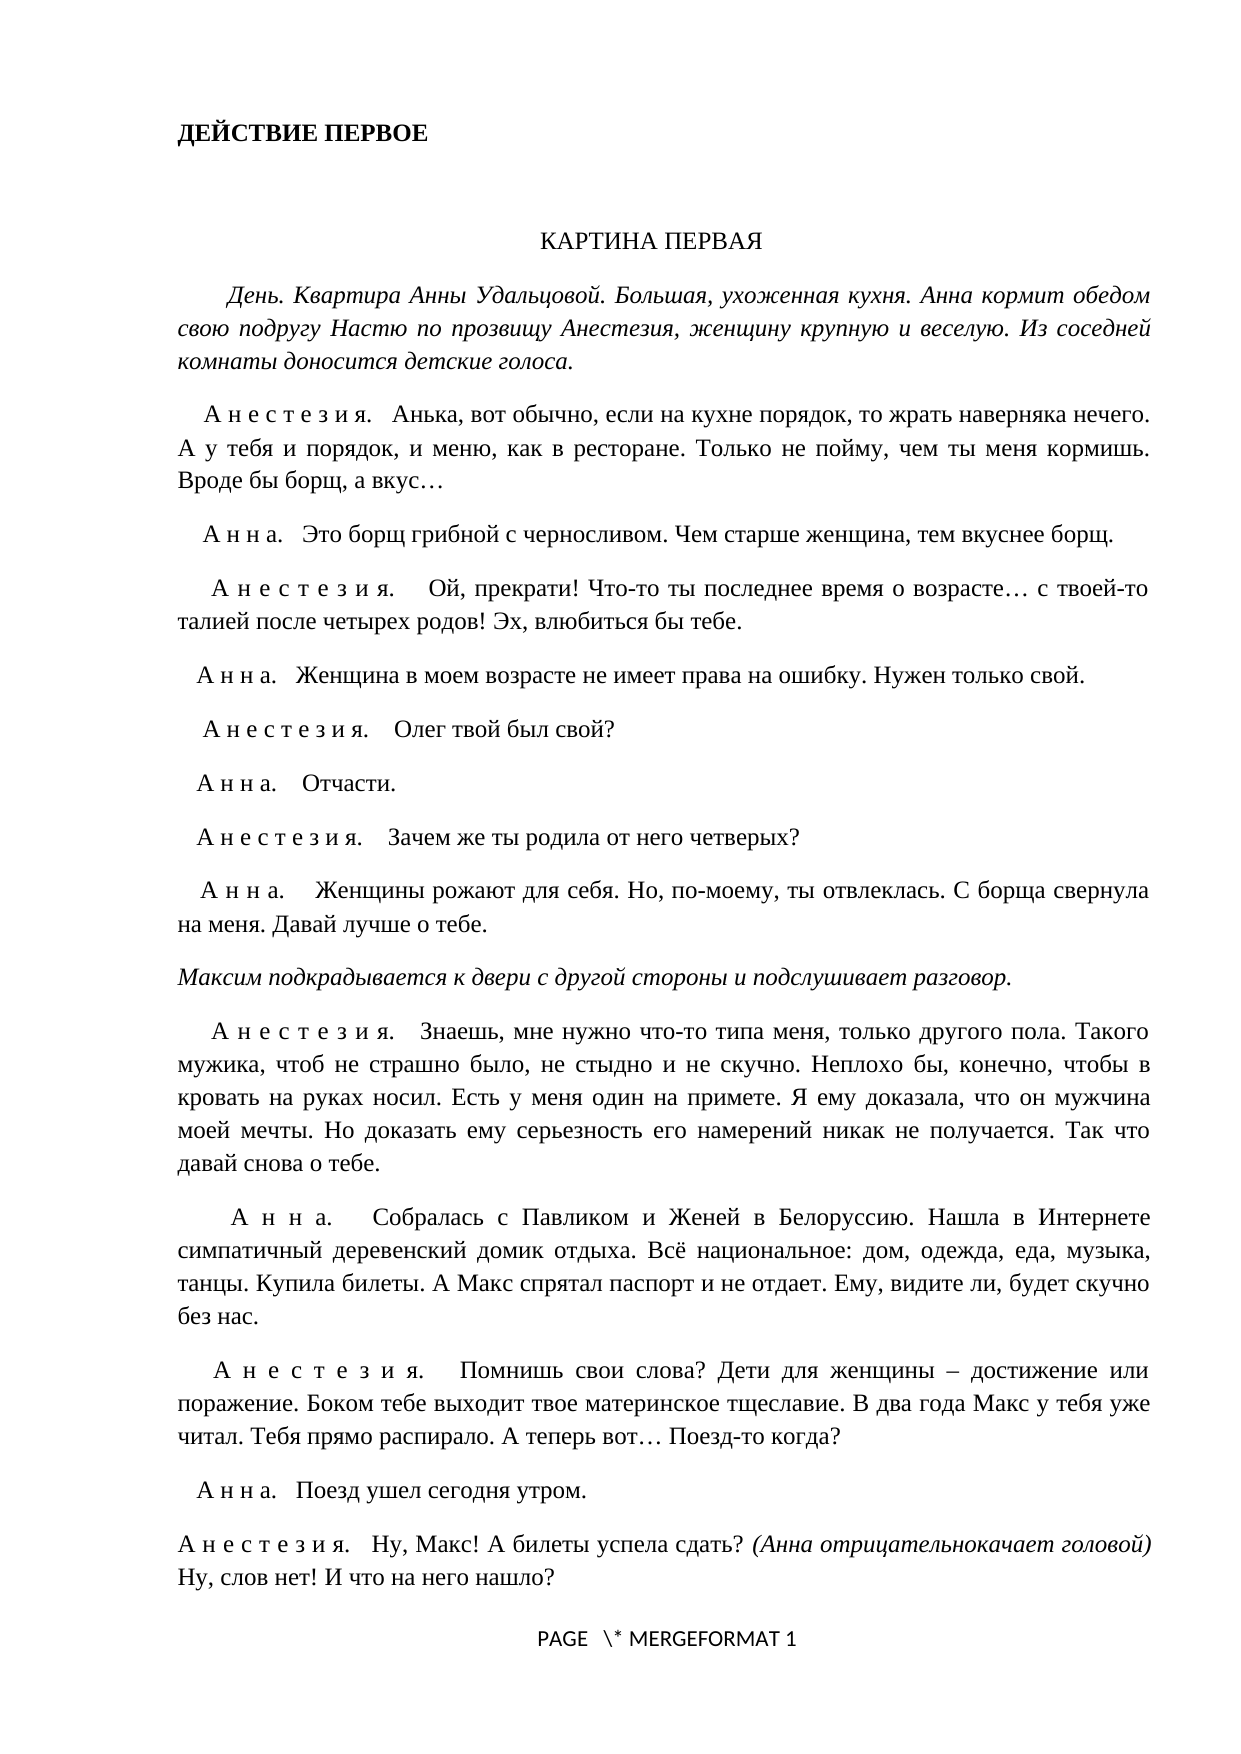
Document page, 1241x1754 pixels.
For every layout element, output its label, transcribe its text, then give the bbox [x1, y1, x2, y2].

text А н н а. Отчасти. [177, 768, 1152, 797]
text А н е с т е з и я. Анька, вот обычно, если на кухне порядок, то жрать наверняка нечего. А у тебя и порядок, и меню, как в ресторане. Только не пойму, чем ты меня кормишь. Вроде бы борщ, а вкус… [177, 399, 1152, 494]
text А н е с т е з и я. Ой, прекрати! Что-то ты последнее время о возрасте… с твоей-то талией после четырех родов! Эх, влюбиться бы тебе. [177, 573, 1152, 635]
text А н н а. Женщина в моем возрасте не имеет права на ошибку. Нужен только свой. [177, 660, 1152, 689]
text А н е с т е з и я. Зачем же ты родила от него четверых? [177, 822, 1152, 851]
text А н н а. Собралась с Павликом и Женей в Белоруссию. Нашла в Интернете симпатичный деревенский домик отдыха. Всё национальное: дом, одежда, еда, музыка, танцы. Купила билеты. А Макс спрятал паспорт и не отдает. Ему, видите ли, будет скучно без нас. [177, 1202, 1152, 1330]
text А н н а. Это борщ грибной с черносливом. Чем старше женщина, тем вкуснее борщ. [177, 519, 1152, 548]
text А н н а. Поезд ушел сегодня утром. [177, 1475, 1152, 1504]
text День. Квартира Анны Удальцовой. Большая, ухоженная кухня. Анна кормит обедом свою подругу Настю по прозвищу Анестезия, женщину крупную и веселую. Из соседней комнаты доносится детские голоса. [177, 280, 1152, 374]
text КАРТИНА ПЕРВАЯ [177, 226, 1152, 254]
text А н е с т е з и я. Ну, Макс! А билеты успела сдать? (Анна отрицательнокачает головой) Ну, слов нет! И что на него нашло? [177, 1529, 1152, 1591]
text А н е с т е з и я. Олег твой был свой? [177, 714, 1152, 743]
text А н н а. Женщины рожают для себя. Но, по-моему, ты отвлеклась. С борща свернула на меня. Давай лучше о тебе. [177, 876, 1152, 937]
text Максим подкрадывается к двери с другой стороны и подслушивает разговор. [177, 962, 1152, 991]
text А н е с т е з и я. Помнишь свои слова? Дети для женщины – достижение или поражение. Боком тебе выходит твое материнское тщеславие. В два года Макс у тебя уже читал. Тебя прямо распирало. А теперь вот… Поезд-то когда? [177, 1355, 1152, 1450]
text А н е с т е з и я. Знаешь, мне нужно что-то типа меня, только другого пола. Такого мужика, чтоб не страшно было, не стыдно и не скучно. Неплохо бы, конечно, чтобы в кровать на руках носил. Есть у меня один на примете. Я ему доказала, что он мужчина моей мечты. Но доказать ему серьезность его намерений никак не получается. Так что давай снова о тебе. [177, 1016, 1152, 1177]
text ДЕЙСТВИЕ ПЕРВОЕ [177, 118, 1152, 147]
